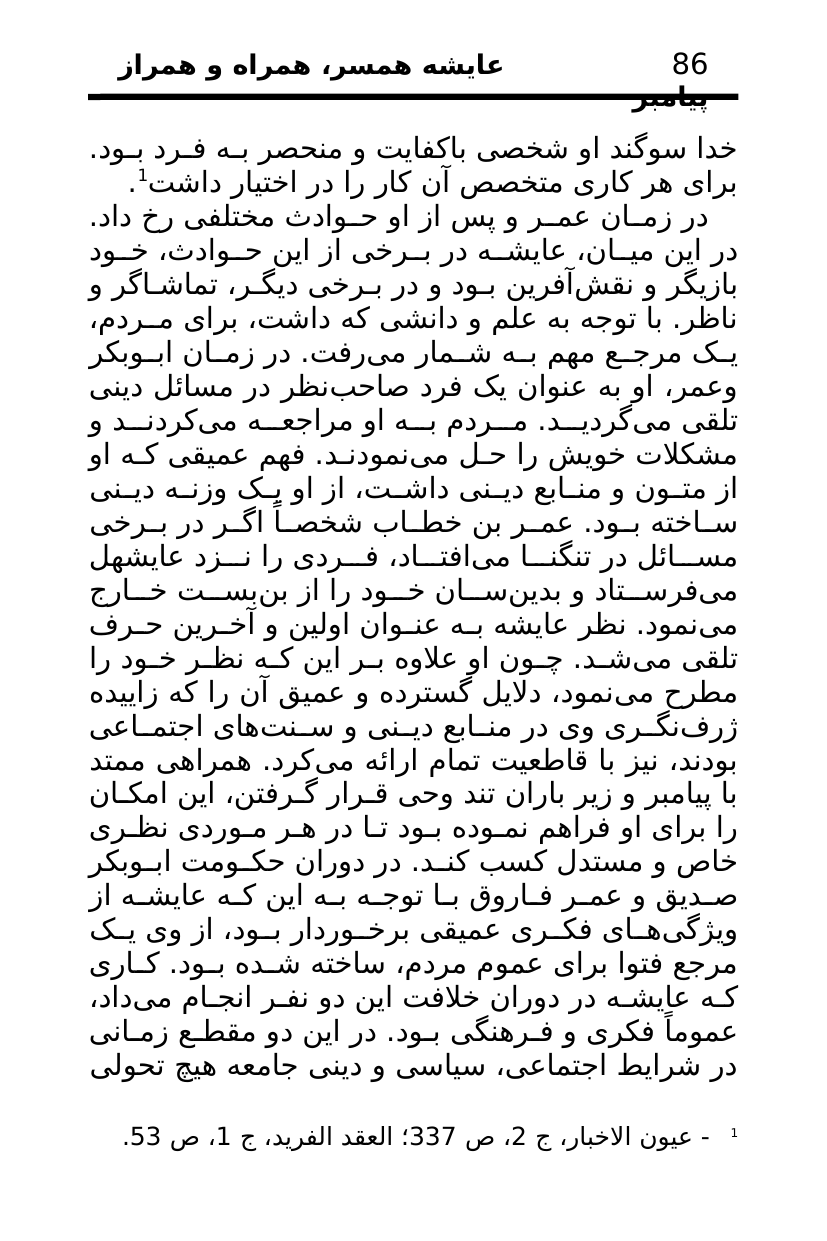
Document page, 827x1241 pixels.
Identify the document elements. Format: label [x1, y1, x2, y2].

text [89, 199, 738, 1082]
text [89, 132, 738, 199]
